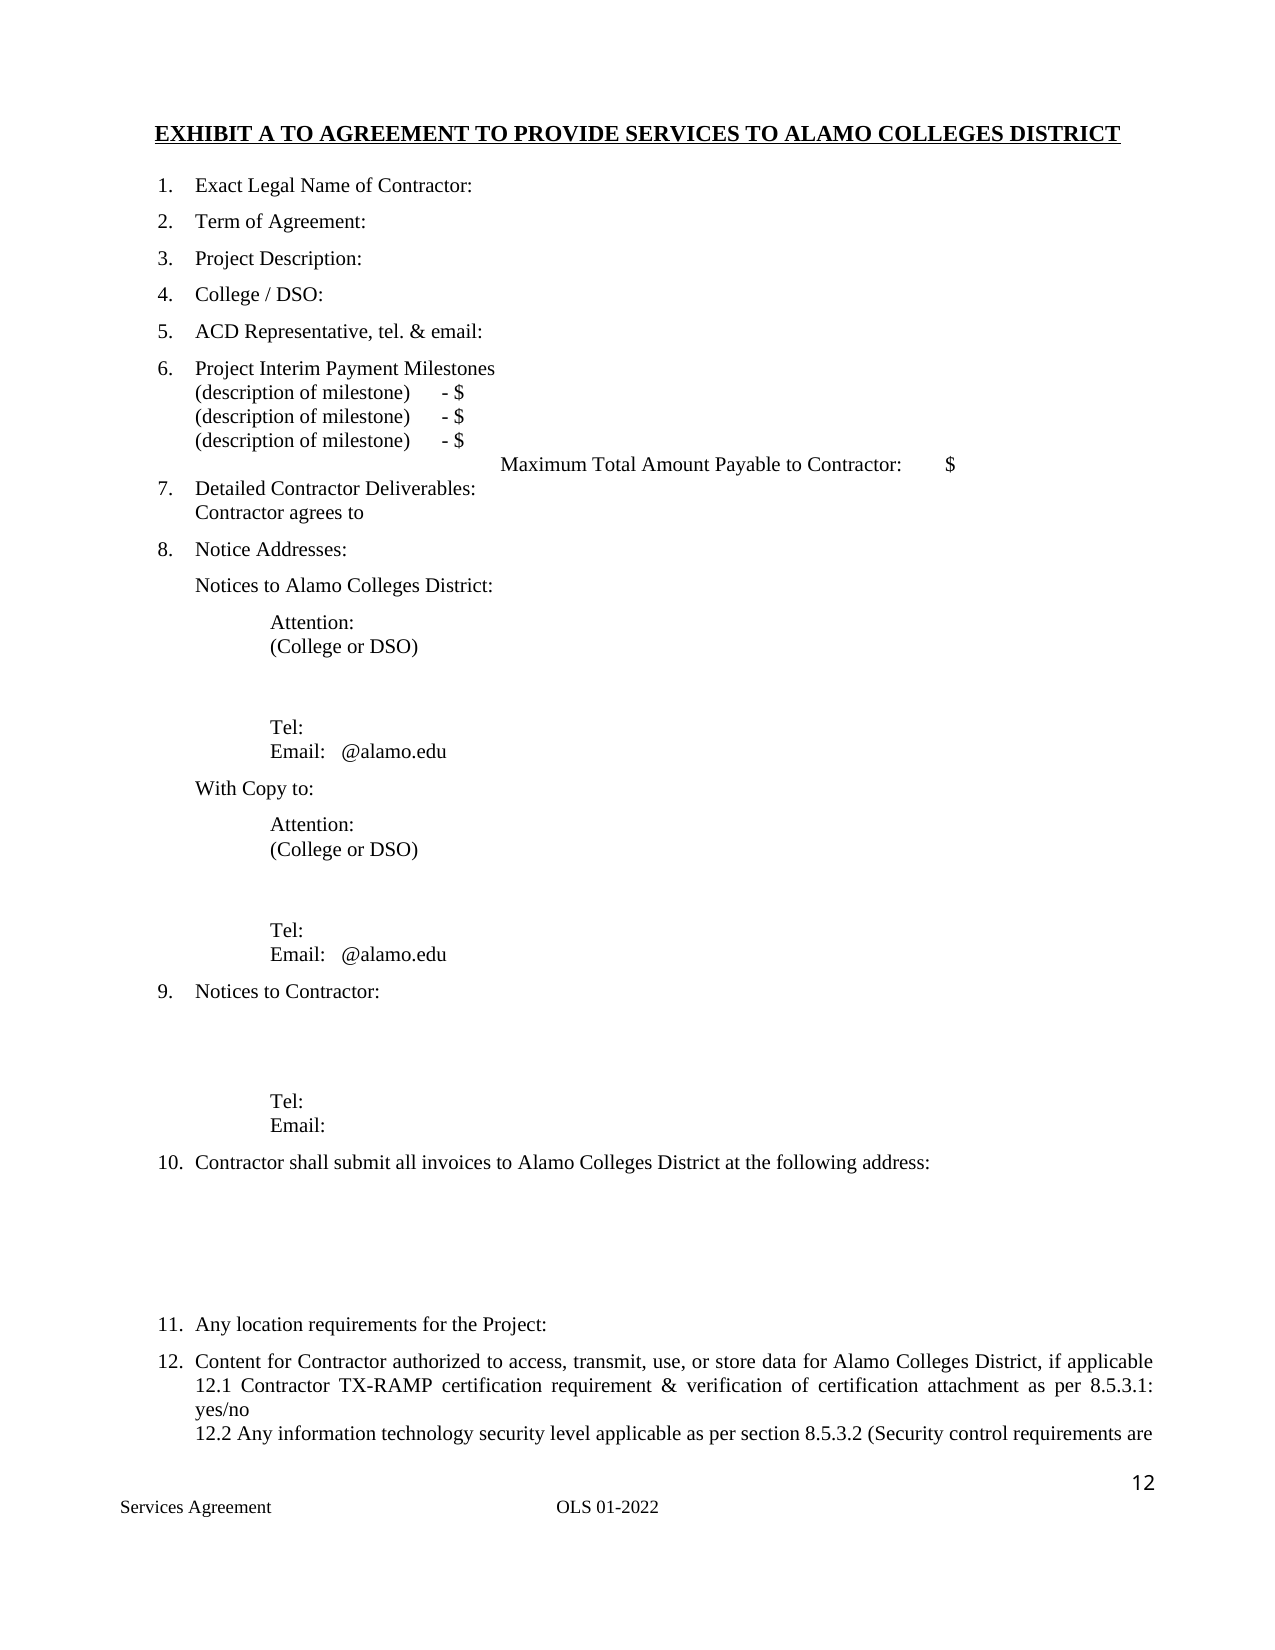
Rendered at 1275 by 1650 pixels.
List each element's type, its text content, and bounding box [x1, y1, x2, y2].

text 12. Content for Contractor authorized to access, transmit, use, or store data for Alamo Colleges District, if applicable 12.1 Contractor TX-RAMP certification requirement & verification of certification attachment as per 8.5.3.1: yes/no [157, 1349, 1155, 1421]
list (description of milestone) - $ [195, 404, 1155, 428]
list Maximum Total Amount Payable to Contractor: $ [195, 452, 1155, 476]
list (description of milestone) - $ [195, 428, 1155, 452]
list Contractor agrees to [195, 500, 1155, 524]
list Email: @alamo.edu [157, 739, 1155, 763]
list (description of milestone) - $ [195, 379, 1155, 404]
list Tel: [195, 715, 1155, 739]
list Tel: [157, 1089, 1155, 1113]
list Notice Addresses: [157, 536, 1155, 561]
list Email: @alamo.edu [157, 942, 1155, 966]
list With Copy to: [195, 776, 1155, 800]
text 12.2 Any information technology security level applicable as per section 8.5.3.2 (Security control requirements are [157, 1421, 1155, 1445]
list Project Description: [157, 246, 1155, 270]
list Notices to Contractor: [157, 979, 1155, 1003]
text EXHIBIT A TO AGREEMENT TO PROVIDE SERVICES TO ALAMO COLLEGES DISTRICT [120, 120, 1155, 146]
list Detailed Contractor Deliverables: [157, 476, 1155, 500]
list Email: [195, 1113, 1155, 1137]
list Attention: [157, 609, 1155, 634]
list (College or DSO) [195, 836, 1155, 861]
list Tel: [195, 918, 1155, 942]
list Attention: [157, 812, 1155, 836]
list Notices to Alamo Colleges District: [195, 573, 1155, 597]
list ACD Representative, tel. & email: [157, 319, 1155, 343]
text 11. Any location requirements for the Project: [120, 1312, 1155, 1336]
list Exact Legal Name of Contractor: [157, 173, 1155, 197]
list College / DSO: [157, 282, 1155, 306]
list Project Interim Payment Milestones [157, 356, 1155, 379]
list (College or DSO) [157, 634, 1155, 658]
text 10. Contractor shall submit all invoices to Alamo Colleges District at the following address: [120, 1149, 1155, 1174]
list Term of Agreement: [157, 209, 1155, 233]
